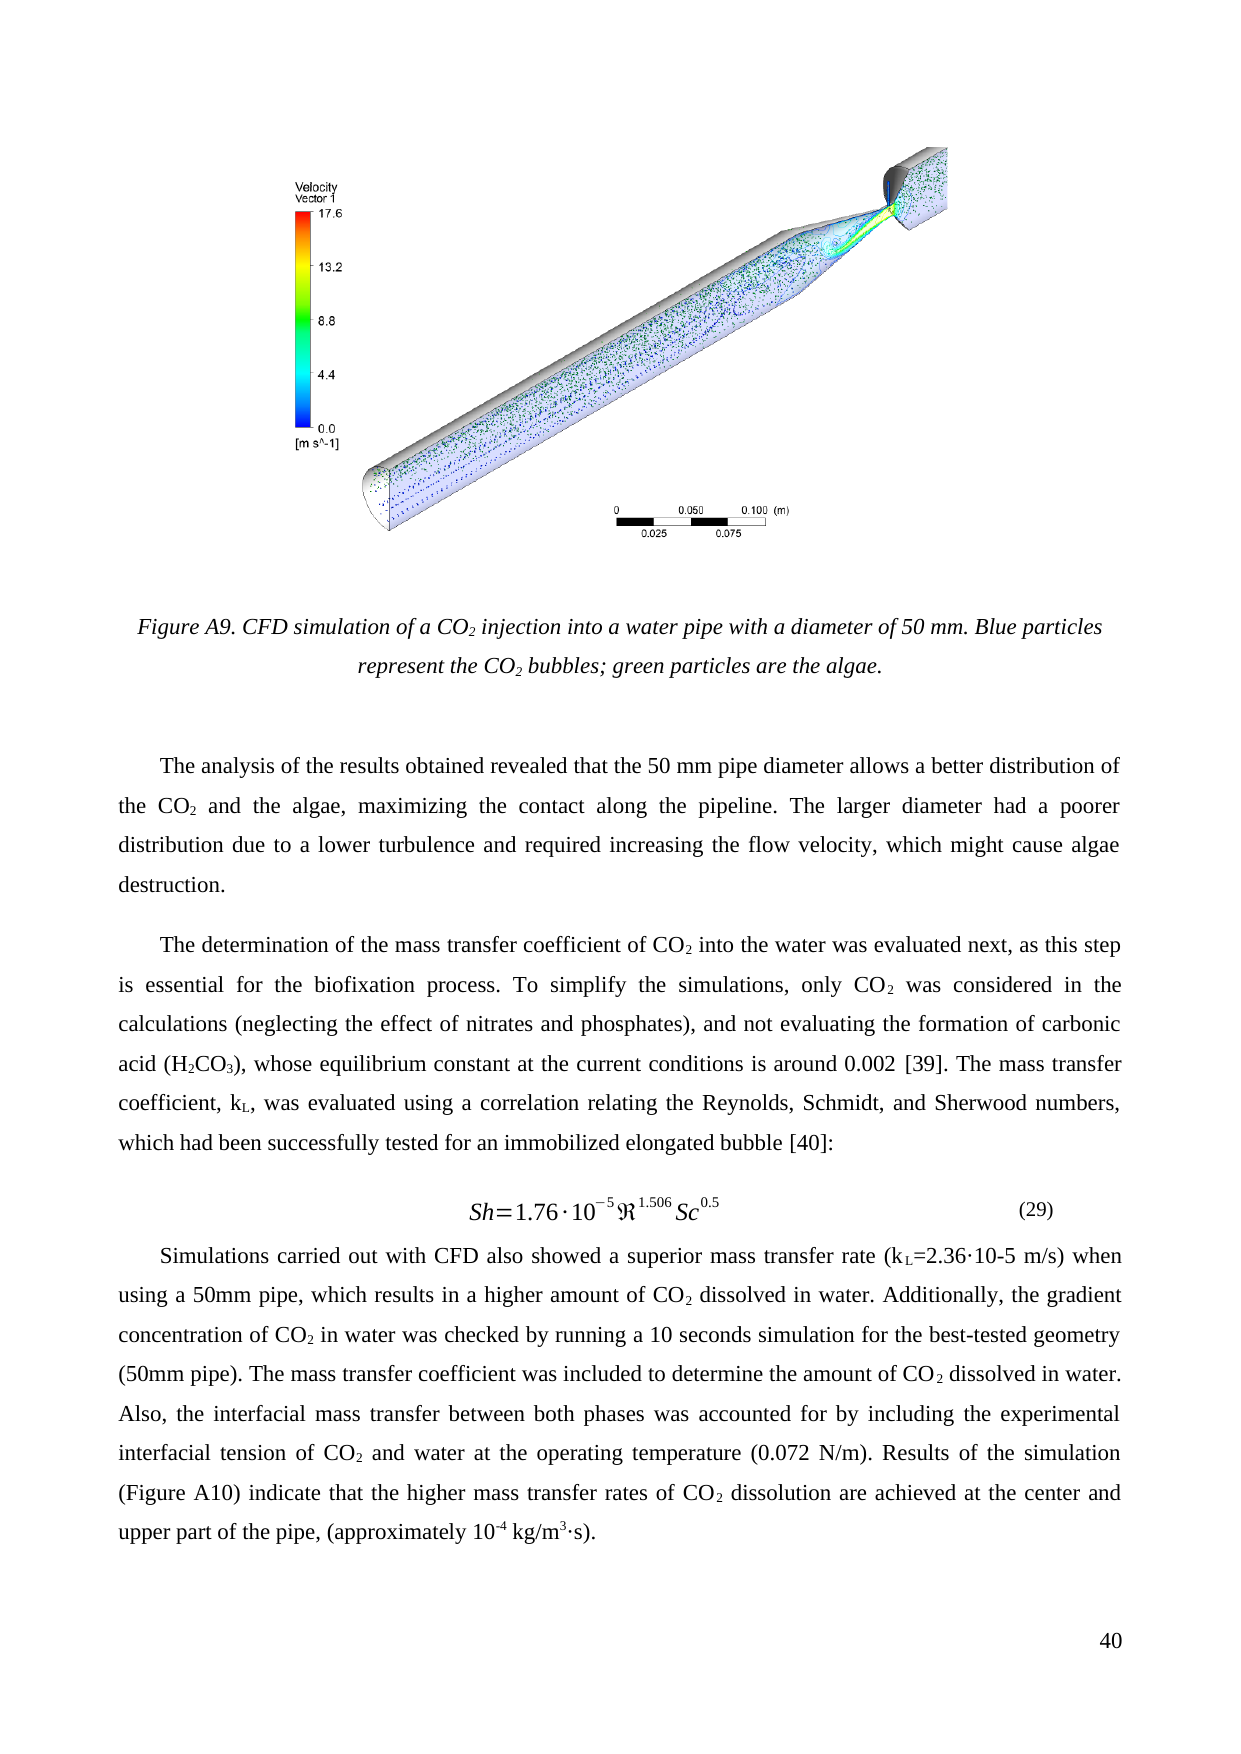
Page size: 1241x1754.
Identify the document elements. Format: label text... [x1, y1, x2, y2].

picture [292, 147, 948, 540]
table_header [160, 1189, 986, 1242]
text The determination of the mass transfer coefficient of CO2 into the water was evaluated next, as this step is essential for the biofixation process. To simplify the simulations, only CO2 was considered in the calculations (neglecting the effect of nitrates and phosphates), and not evaluating the formation of carbonic acid (H2CO3), whose equilibrium constant at the current conditions is around 0.002 [39]. The mass transfer coefficient, kL, was evaluated using a correlation relating the Reynolds, Schmidt, and Sherwood numbers, which had been successfully tested for an immobilized elongated bubble [40]: [118, 931, 1122, 1155]
text Figure A9. CFD simulation of a CO2 injection into a water pipe with a diameter of 50 mm. Blue particles represent the CO2 bubbles; green particles are the algae. [118, 613, 1122, 679]
text The analysis of the results obtained revealed that the 50 mm pipe diameter allows a better distribution of the CO2 and the algae, maximizing the contact along the pipeline. The larger diameter had a poorer distribution due to a lower turbulence and required increasing the flow velocity, which might cause algae destruction. [118, 752, 1122, 897]
text Simulations carried out with CFD also showed a superior mass transfer rate (kL=2.36·10-5 m/s) when using a 50mm pipe, which results in a higher amount of CO2 dissolved in water. Additionally, the gradient concentration of CO2 in water was checked by running a 10 seconds simulation for the best-tested geometry (50mm pipe). The mass transfer coefficient was included to determine the amount of CO2 dissolved in water. Also, the interfacial mass transfer between both phases was accounted for by including the experimental interfacial tension of CO2 and water at the operating temperature (0.072 N/m). Results of the simulation (Figure A10) indicate that the higher mass transfer rates of CO2 dissolution are achieved at the center and upper part of the pipe, (approximately 10-4 kg/m3·s). [118, 1242, 1122, 1545]
table_header (29) [986, 1189, 1081, 1242]
